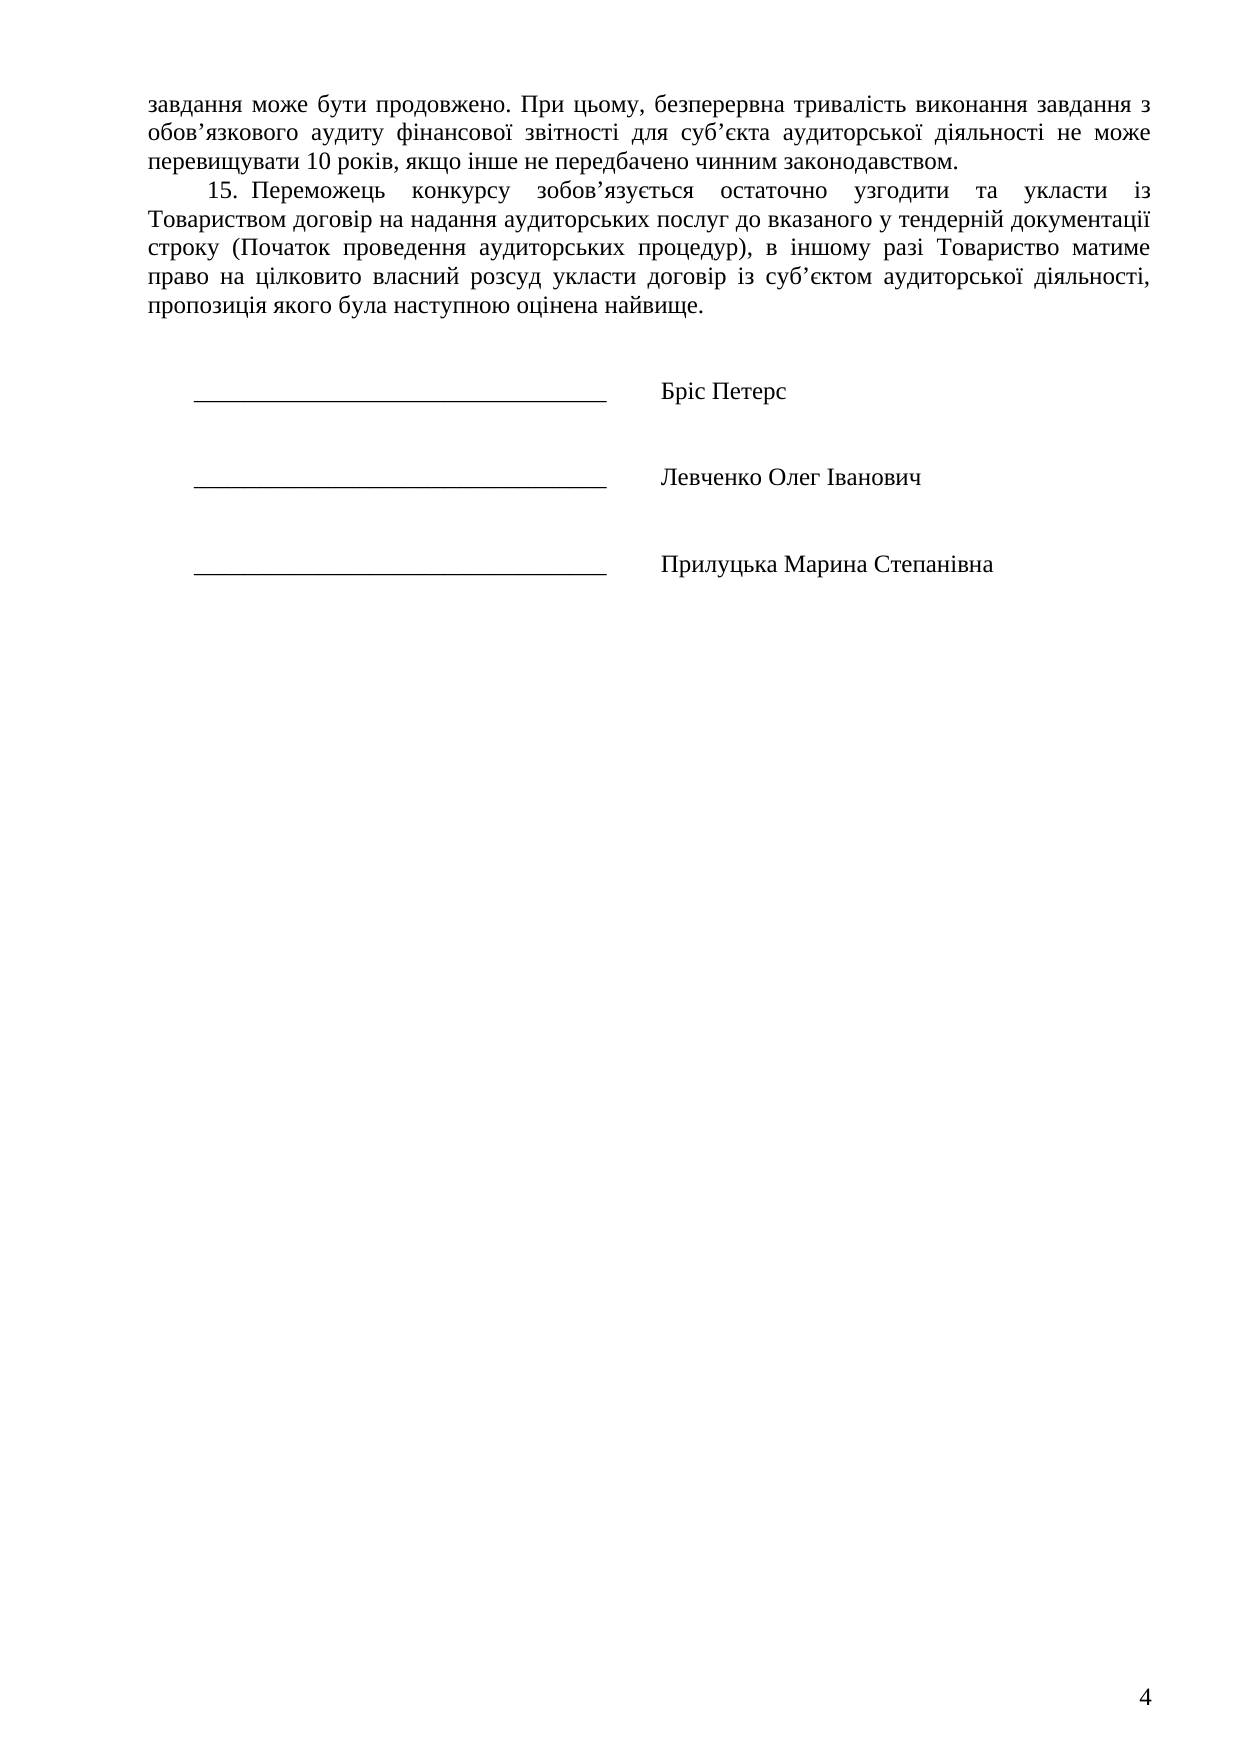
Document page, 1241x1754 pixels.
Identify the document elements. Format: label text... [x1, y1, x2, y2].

table_header _________________________________ [151, 348, 649, 434]
list Переможець конкурсу зобов’язується остаточно узгодити та укласти із Товариством договір на надання аудиторських послуг до вказаного у тендерній документації строку (Початок проведення аудиторських процедур), в іншому разі Товариство матиме право на цілковито власний розсуд укласти договір із суб’єктом аудиторської діяльності, пропозиція якого була наступною оцінена найвище. [148, 175, 1152, 319]
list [148, 89, 1152, 175]
table_header Бріс Петерс [649, 348, 1152, 434]
table_cell Левченко Олег Іванович [649, 434, 1152, 549]
table_cell Прилуцька Марина Степанівна [649, 549, 1152, 606]
table_cell _________________________________ [151, 549, 649, 606]
table_cell _________________________________ [151, 434, 649, 549]
